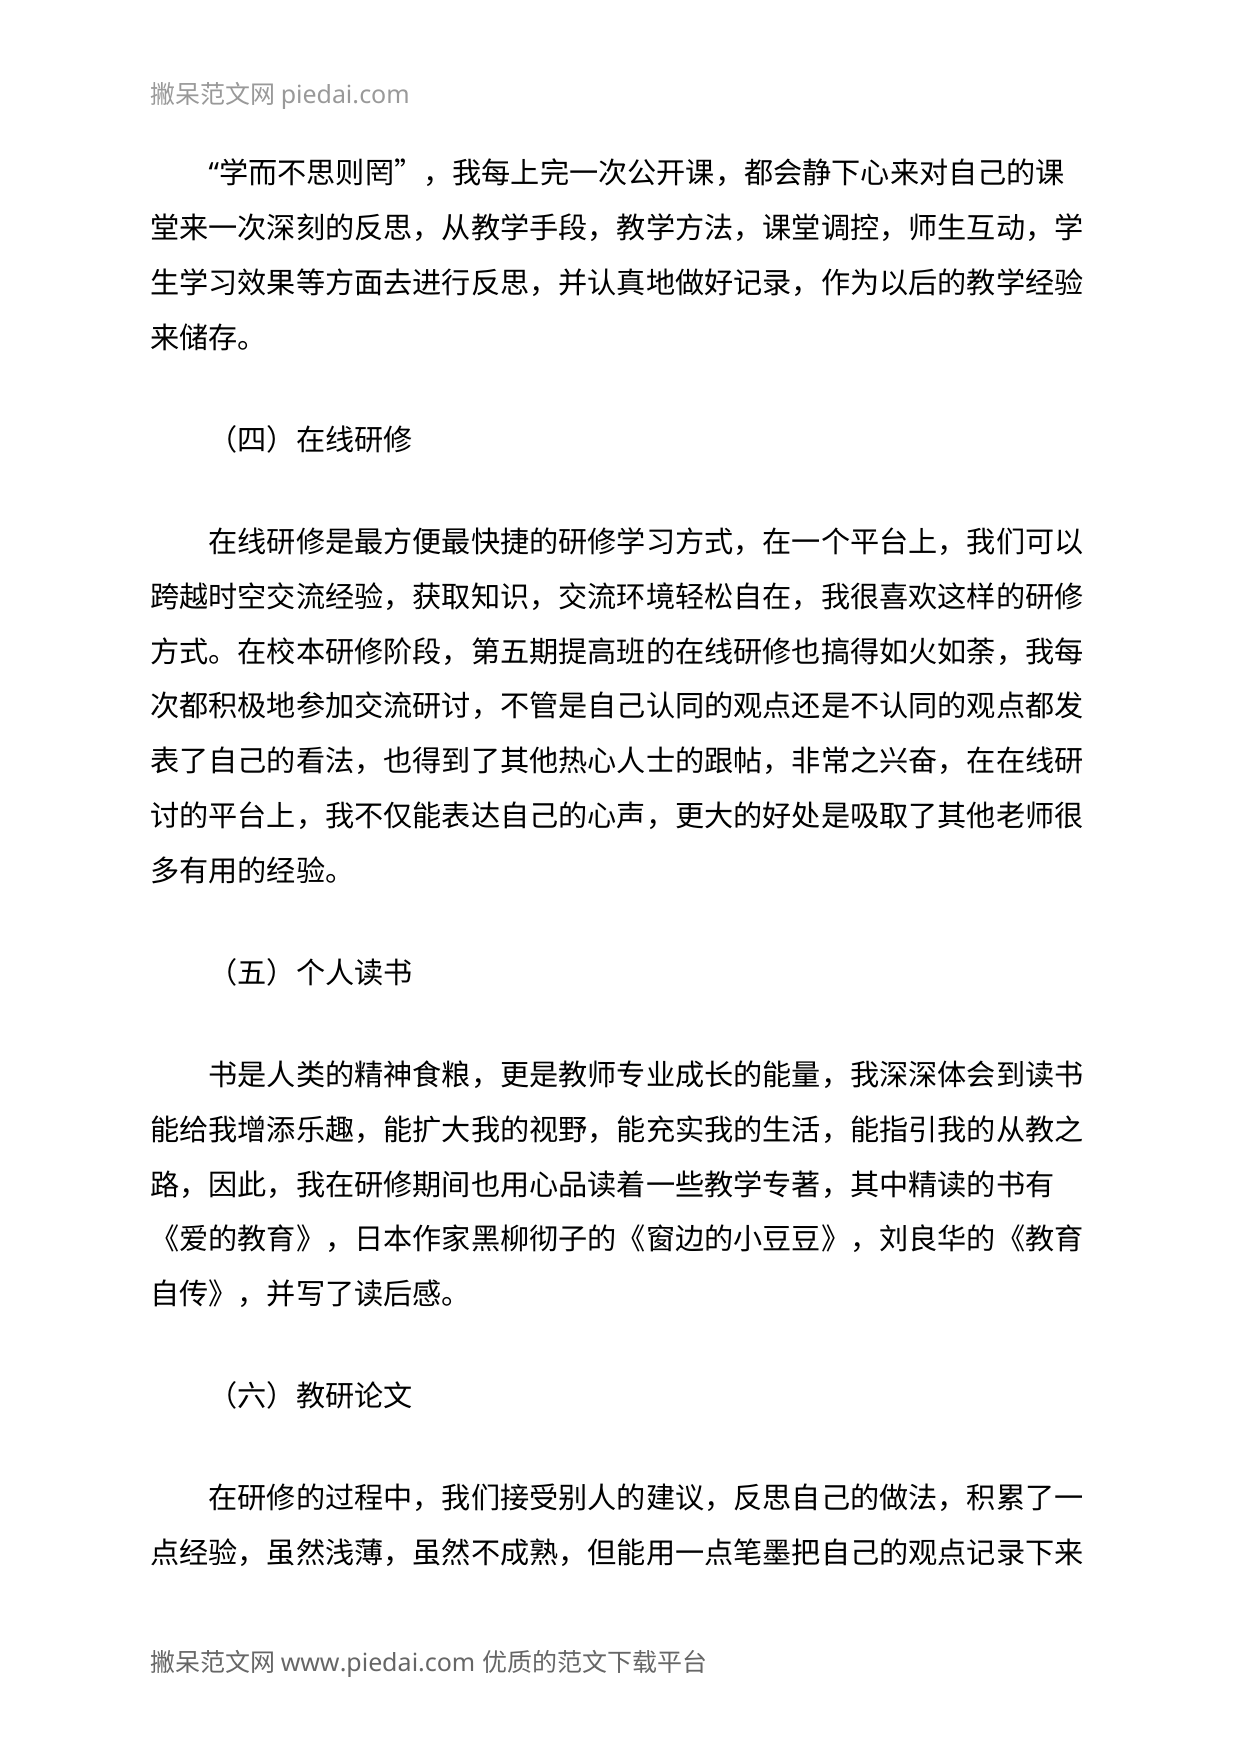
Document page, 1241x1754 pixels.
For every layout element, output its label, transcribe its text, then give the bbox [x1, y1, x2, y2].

text “学而不思则罔”，我每上完一次公开课，都会静下心来对自己的课堂来一次深刻的反思，从教学手段，教学方法，课堂调控，师生互动，学生学习效果等方面去进行反思，并认真地做好记录，作为以后的教学经验来储存。 [150, 150, 1090, 357]
text （五）个人读书 [150, 949, 1090, 992]
text 在线研修是最方便最快捷的研修学习方式，在一个平台上，我们可以跨越时空交流经验，获取知识，交流环境轻松自在，我很喜欢这样的研修方式。在校本研修阶段，第五期提高班的在线研修也搞得如火如荼，我每次都积极地参加交流研讨，不管是自己认同的观点还是不认同的观点都发表了自己的看法，也得到了其他热心人士的跟帖，非常之兴奋，在在线研讨的平台上，我不仅能表达自己的心声，更大的好处是吸取了其他老师很多有用的经验。 [150, 518, 1090, 890]
text （六）教研论文 [150, 1373, 1090, 1415]
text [150, 1474, 1090, 1572]
text （四）在线研修 [150, 417, 1090, 459]
text 书是人类的精神食粮，更是教师专业成长的能量，我深深体会到读书能给我增添乐趣，能扩大我的视野，能充实我的生活，能指引我的从教之路，因此，我在研修期间也用心品读着一些教学专著，其中精读的书有《爱的教育》，日本作家黑柳彻子的《窗边的小豆豆》，刘良华的《教育自传》，并写了读后感。 [150, 1051, 1090, 1313]
